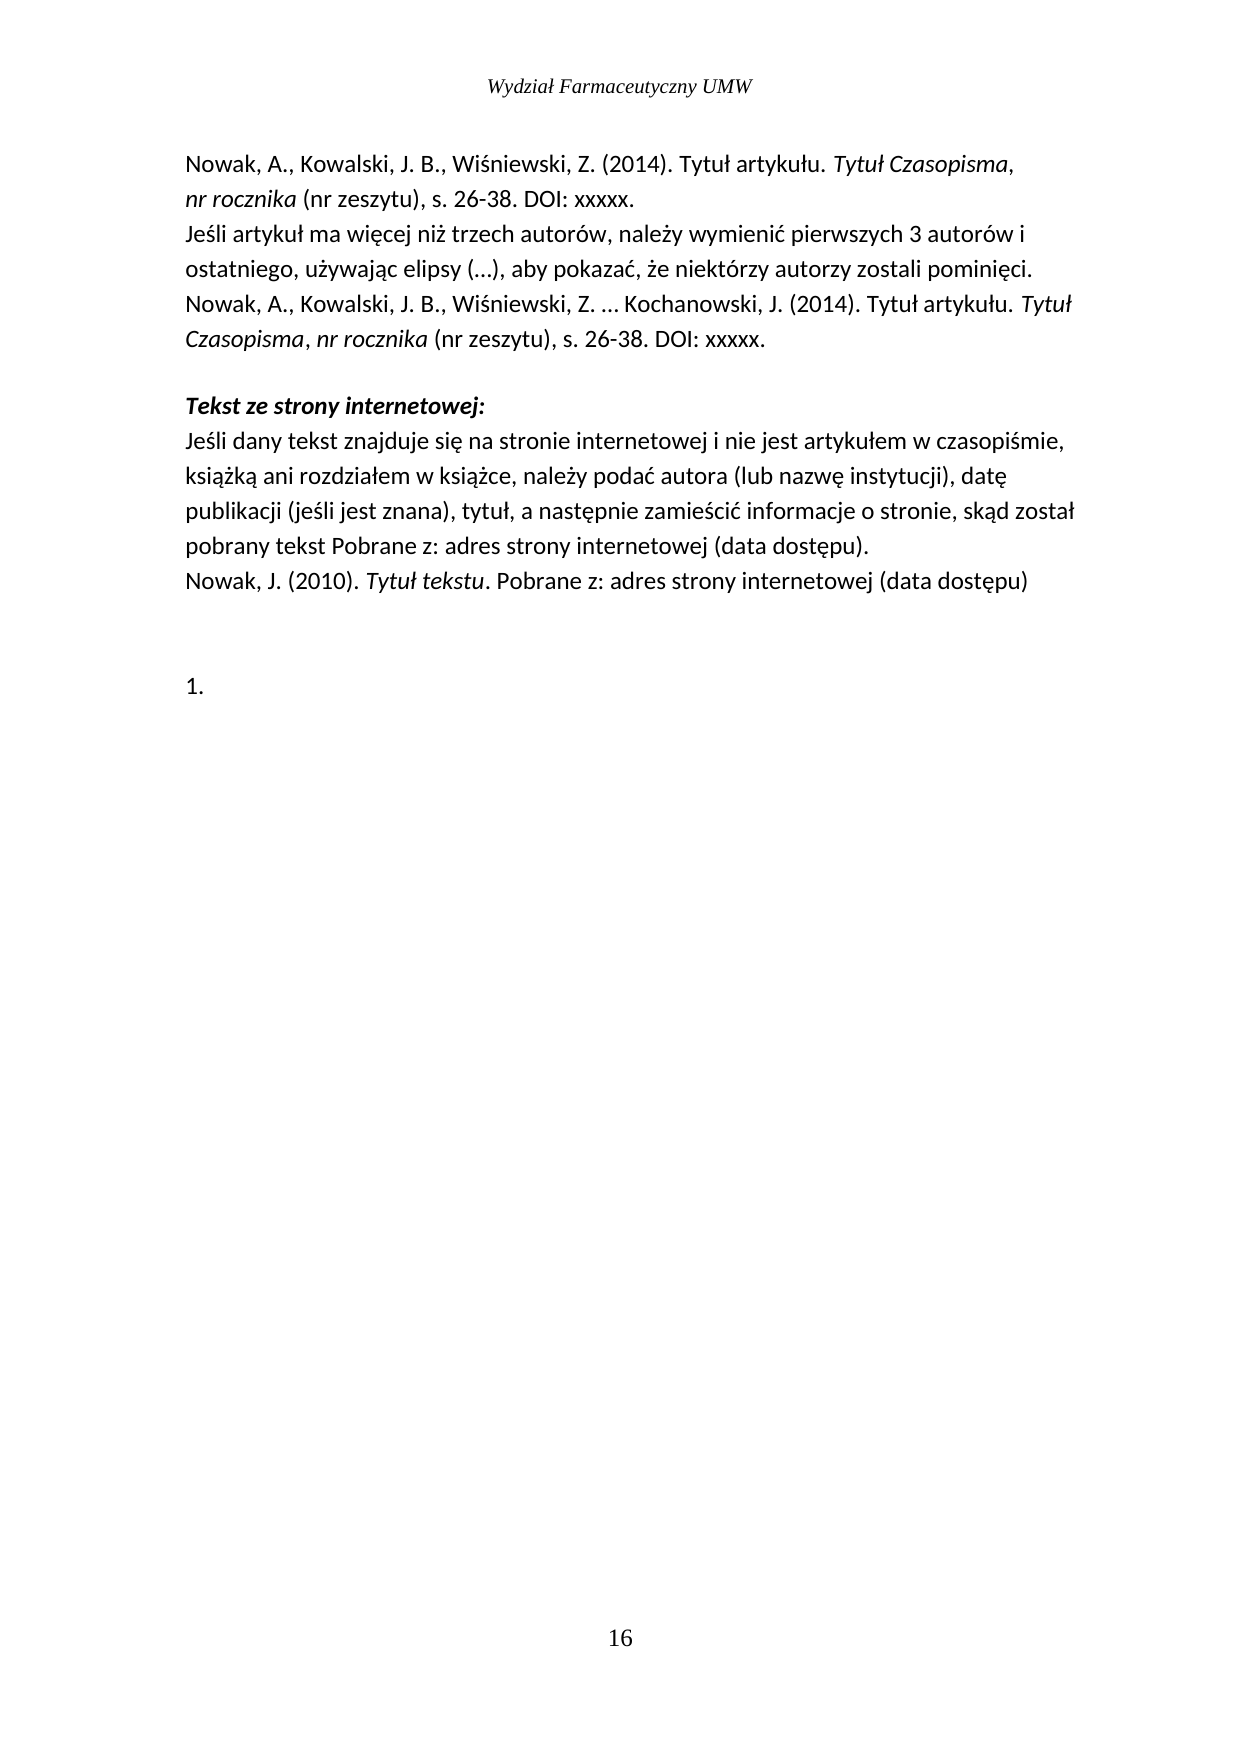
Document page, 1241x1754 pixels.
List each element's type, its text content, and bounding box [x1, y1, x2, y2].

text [185, 148, 1092, 213]
text Tekst ze strony internetowej: Jeśli dany tekst znajduje się na stronie internetowej i nie jest artykułem w czasopiśmie, książką ani rozdziałem w książce, należy podać autora (lub nazwę instytucji), datę publikacji (jeśli jest znana), tytuł, a następnie zamieścić informacje o stronie, skąd został pobrany tekst Pobrane z: adres strony internetowej (data dostępu). Nowak, J. (2010). Tytuł tekstu. Pobrane z: adres strony internetowej (data dostępu) [185, 391, 1092, 596]
text Nowak, A., Kowalski, J. B., Wiśniewski, Z. … Kochanowski, J. (2014). Tytuł artykułu. Tytuł Czasopisma, nr rocznika (nr zeszytu), s. 26-38. DOI: xxxxx. [185, 288, 1092, 386]
text Jeśli artykuł ma więcej niż trzech autorów, należy wymienić pierwszych 3 autorów i ostatniego, używając elipsy (…), aby pokazać, że niektórzy autorzy zostali pominięci. [185, 218, 1092, 283]
